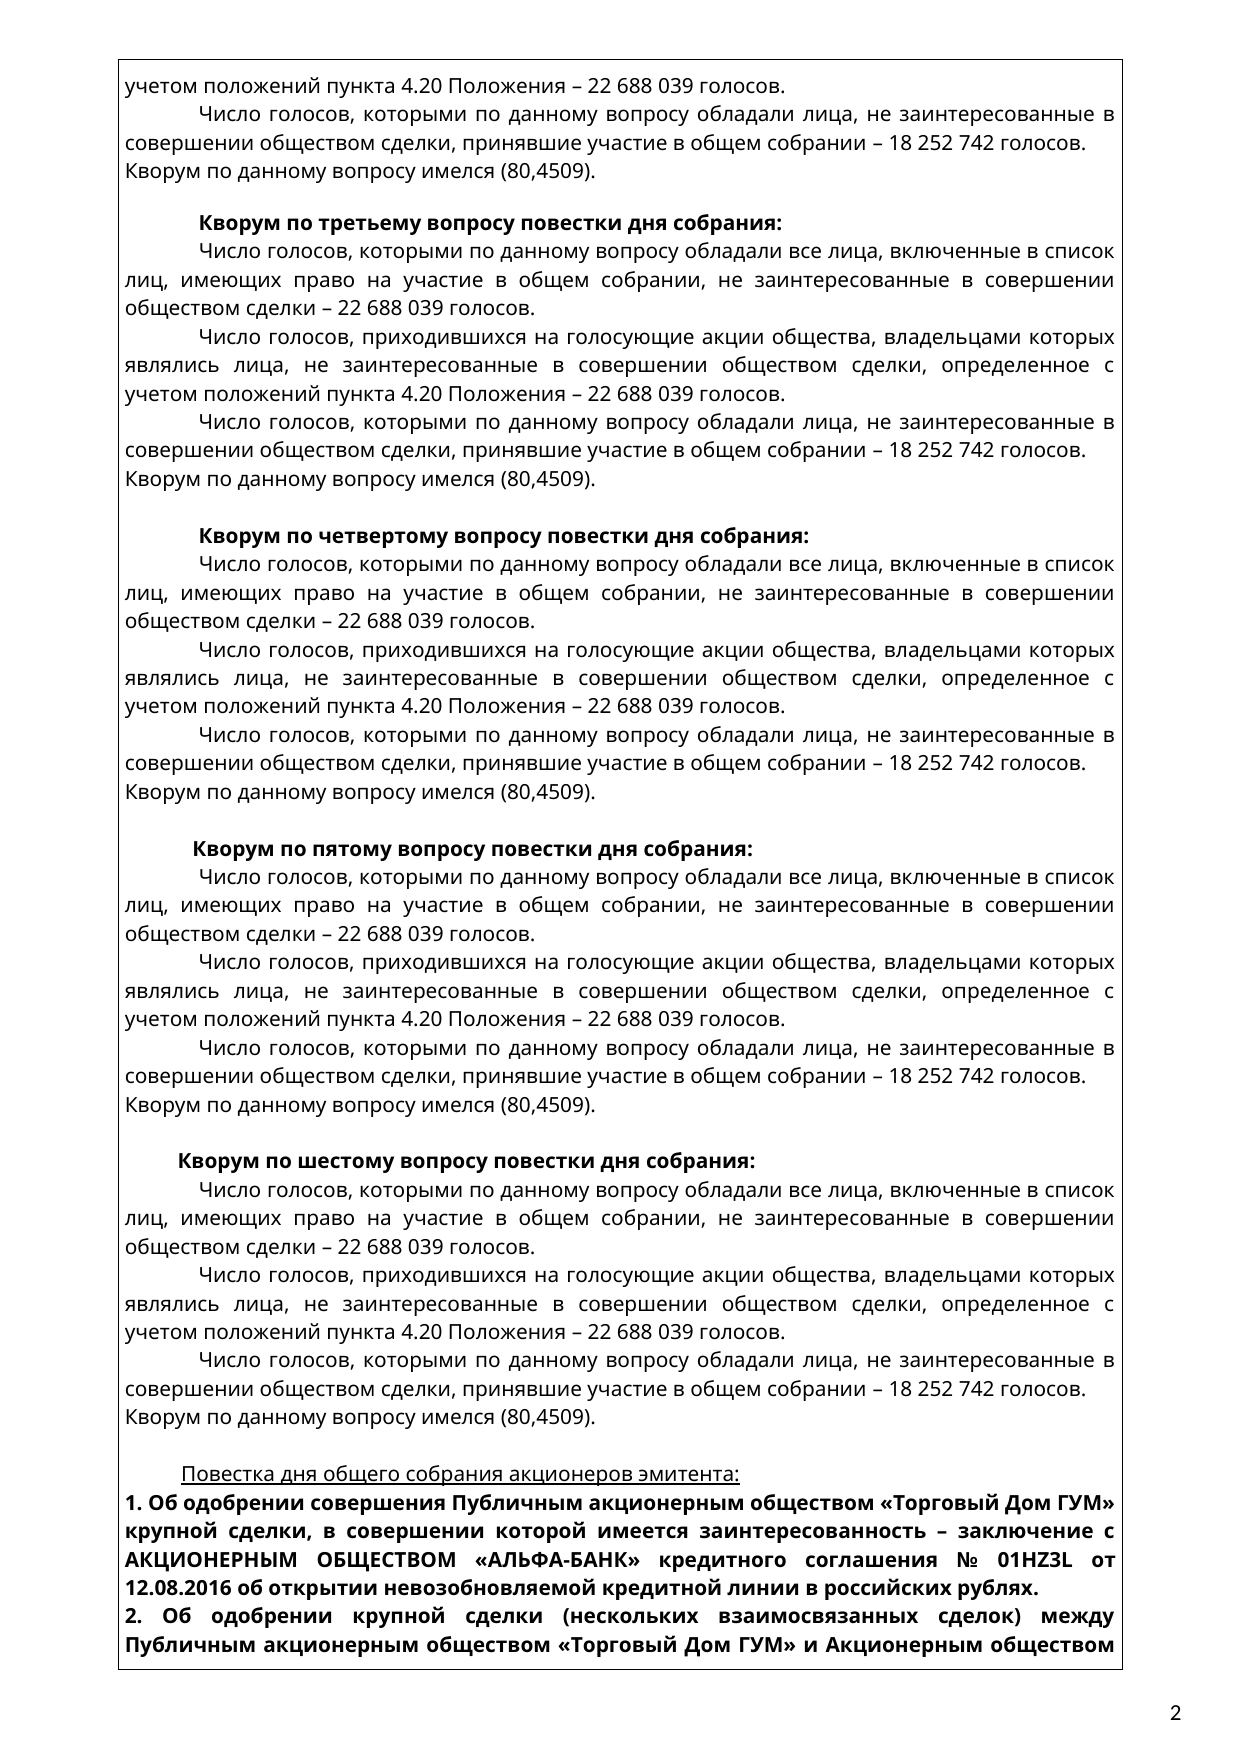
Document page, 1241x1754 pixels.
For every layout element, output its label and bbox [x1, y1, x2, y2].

table_cell [119, 60, 1122, 1669]
